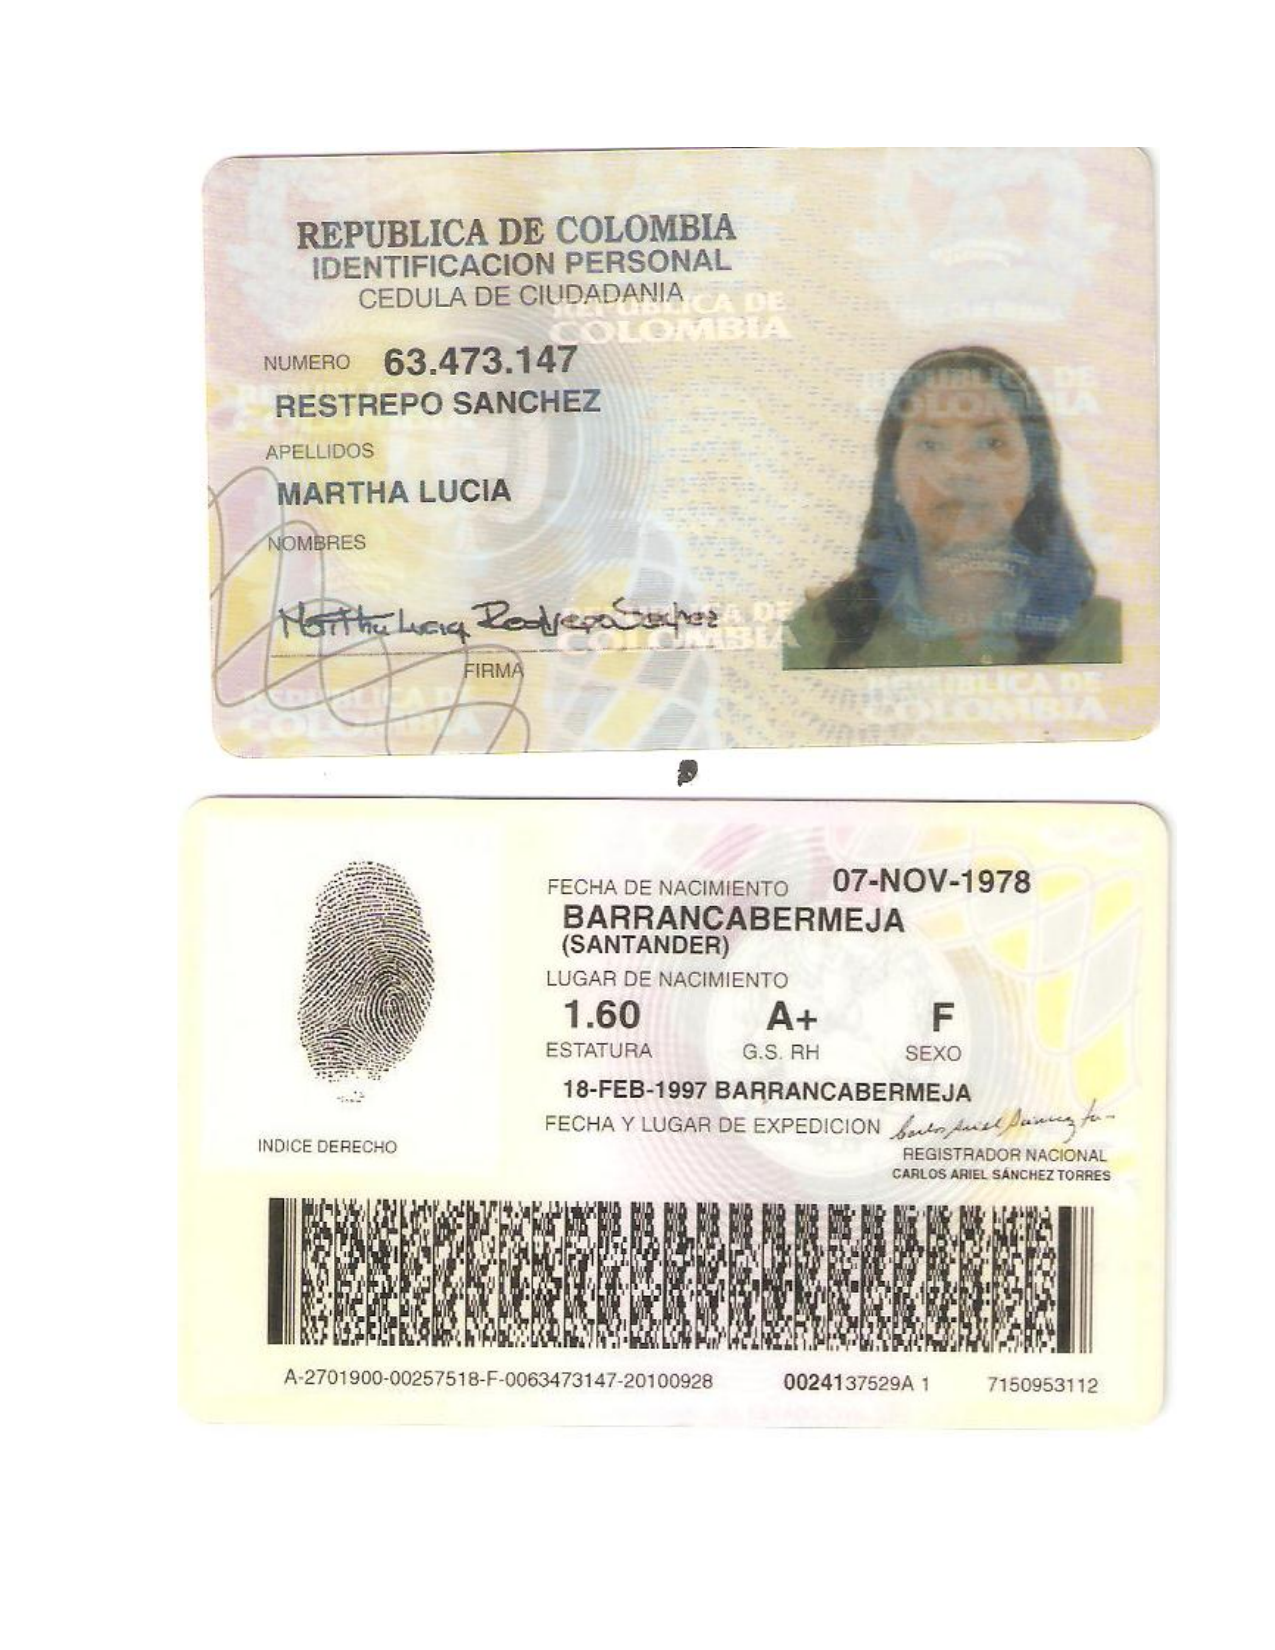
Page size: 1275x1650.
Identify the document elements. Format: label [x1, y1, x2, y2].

picture [177, 788, 1178, 1439]
picture [177, 147, 1160, 787]
